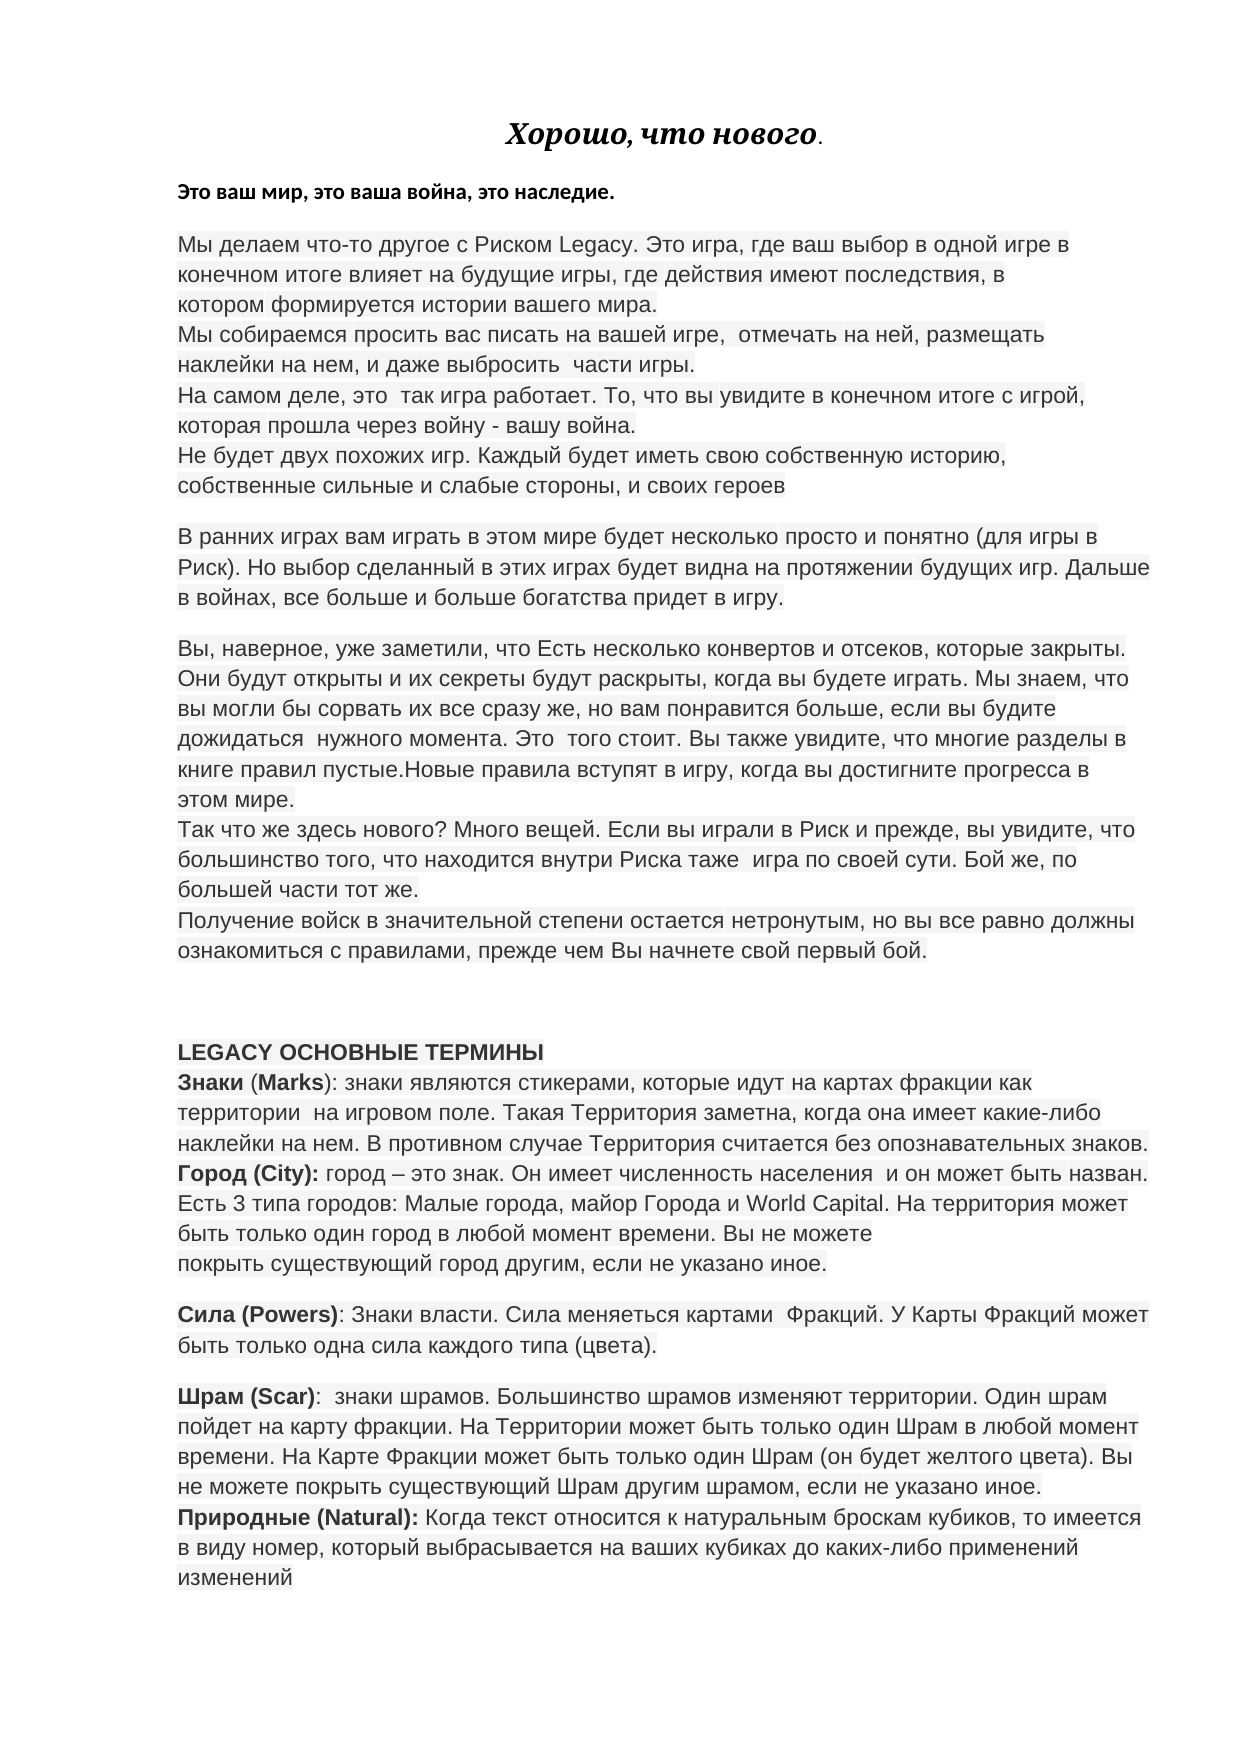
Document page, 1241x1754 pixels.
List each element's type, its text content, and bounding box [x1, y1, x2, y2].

text Шрам (Scar): знаки шрамов. Большинство шрамов изменяют территории. Один шрам пойдет на карту фракции. На Территории может быть только один Шрам в любой момент времени. На Карте Фракции может быть только один Шрам (он будет желтого цвета). Вы не можете покрыть существующий Шрам другим шрамом, если не указано иное. Природные (Natural): Когда текст относится к натуральным броскам кубиков, то имеется в виду номер, который выбрасывается на ваших кубиках до каких-либо применений изменений [177, 1383, 1152, 1590]
text Это ваш мир, это ваша война, это наследие. [177, 177, 1152, 206]
text Сила (Powers): Знаки власти. Сила меняеться картами Фракций. У Карты Фракций может быть только одна сила каждого типа (цвета). [177, 1301, 1152, 1358]
text Хорошо, что нового. [177, 118, 1152, 152]
text Мы делаем что-то другое с Риском Legacy. Это игра, где ваш выбор в одной игре в конечном итоге влияет на будущие игры, где действия имеют последствия, в котором формируется истории вашего мира. Мы собираемся просить вас писать на вашей игре, отмечать на ней, размещать наклейки на нем, и даже выбросить части игры. На самом деле, это так игра работает. То, что вы увидите в конечном итоге с игрой, которая прошла через войну - вашу война. Не будет двух похожих игр. Каждый будет иметь свою собственную историю, собственные сильные и слабые стороны, и своих героев [177, 231, 1152, 498]
text LEGACY ОСНОВНЫЕ ТЕРМИНЫ Знаки (Marks): знаки являются стикерами, которые идут на картах фракции как территории на игровом поле. Такая Территория заметна, когда она имеет какие-либо наклейки на нем. В противном случае Территория считается без опознавательных знаков. Город (City): город – это знак. Он имеет численность населения и он может быть назван. Есть 3 типа городов: Малые города, майор Города и World Capital. На территория может быть только один город в любой момент времени. Вы не можете покрыть существующий город другим, если не указано иное. [177, 1039, 1152, 1277]
text Вы, наверное, уже заметили, что Есть несколько конвертов и отсеков, которые закрыты. Они будут открыты и их секреты будут раскрыты, когда вы будете играть. Мы знаем, что вы могли бы сорвать их все сразу же, но вам понравится больше, если вы будите дожидаться нужного момента. Это того стоит. Вы также увидите, что многие разделы в книге правил пустые.Новые правила вступят в игру, когда вы достигните прогресса в этом мире. Так что же здесь нового? Много вещей. Если вы играли в Риск и прежде, вы увидите, что большинство того, что находится внутри Риска таже игра по своей сути. Бой же, по большей части тот же. Получение войск в значительной степени остается нетронутым, но вы все равно должны ознакомиться с правилами, прежде чем Вы начнете свой первый бой. [177, 635, 1152, 963]
text В ранних играх вам играть в этом мире будет несколько просто и понятно (для игры в Риск). Но выбор сделанный в этих играх будет видна на протяжении будущих игр. Дальше в войнах, все больше и больше богатства придет в игру. [177, 523, 1152, 610]
